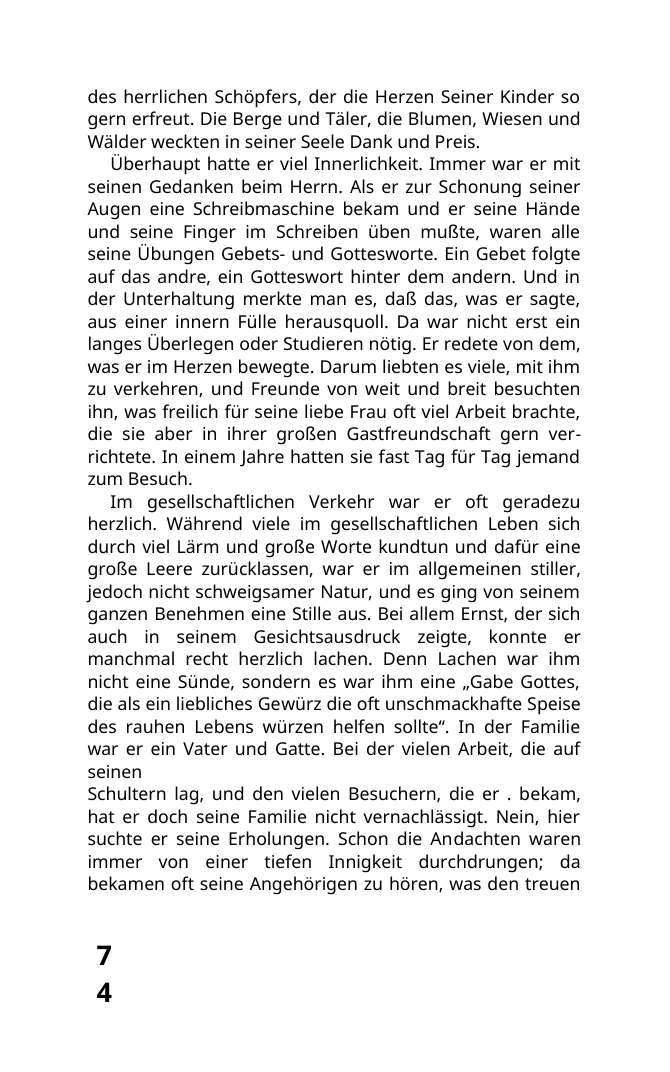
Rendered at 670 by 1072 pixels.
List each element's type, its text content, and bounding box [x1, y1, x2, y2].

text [87, 85, 581, 153]
text Überhaupt hatte er viel Innerlichkeit. Immer war er mit seinen Gedanken beim Herrn. Als er zur Schonung seiner Augen eine Schreibmaschine bekam und er seine Hände und seine Finger im Schreiben üben mußte, waren alle seine Übungen Gebets- und Gottesworte. Ein Gebet folgte auf das andre, ein Gotteswort hinter dem andern. Und in der Unterhaltung merkte man es, daß das, was er sagte, aus einer innern Fülle herausquoll. Da war nicht erst ein langes Überlegen oder Studieren nötig. Er redete von dem, was er im Herzen bewegte. Darum liebten es viele, mit ihm zu verkehren, und Freunde von weit und breit besuchten ihn, was freilich für seine liebe Frau oft viel Arbeit brachte, die sie aber in ihrer großen Gastfreundschaft gern verrichtete. In einem Jahre hatten sie fast Tag für Tag jemand zum Besuch. [87, 153, 581, 490]
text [87, 783, 581, 895]
text Im gesellschaftlichen Verkehr war er oft geradezu herzlich. Während viele im gesellschaftlichen Leben sich durch viel Lärm und große Worte kundtun und dafür eine große Leere zurücklassen, war er im allgemeinen stiller, jedoch nicht schweigsamer Natur, und es ging von seinem ganzen Benehmen eine Stille aus. Bei allem Ernst, der sich auch in seinem Gesichtsausdruck zeigte, konnte er manchmal recht herzlich lachen. Denn Lachen war ihm nicht eine Sünde, sondern es war ihm eine „Gabe Gottes, die als ein liebliches Gewürz die oft unschmackhafte Speise des rauhen Lebens würzen helfen sollte“. In der Familie war er ein Vater und Gatte. Bei der vielen Arbeit, die auf seinen [87, 490, 581, 783]
